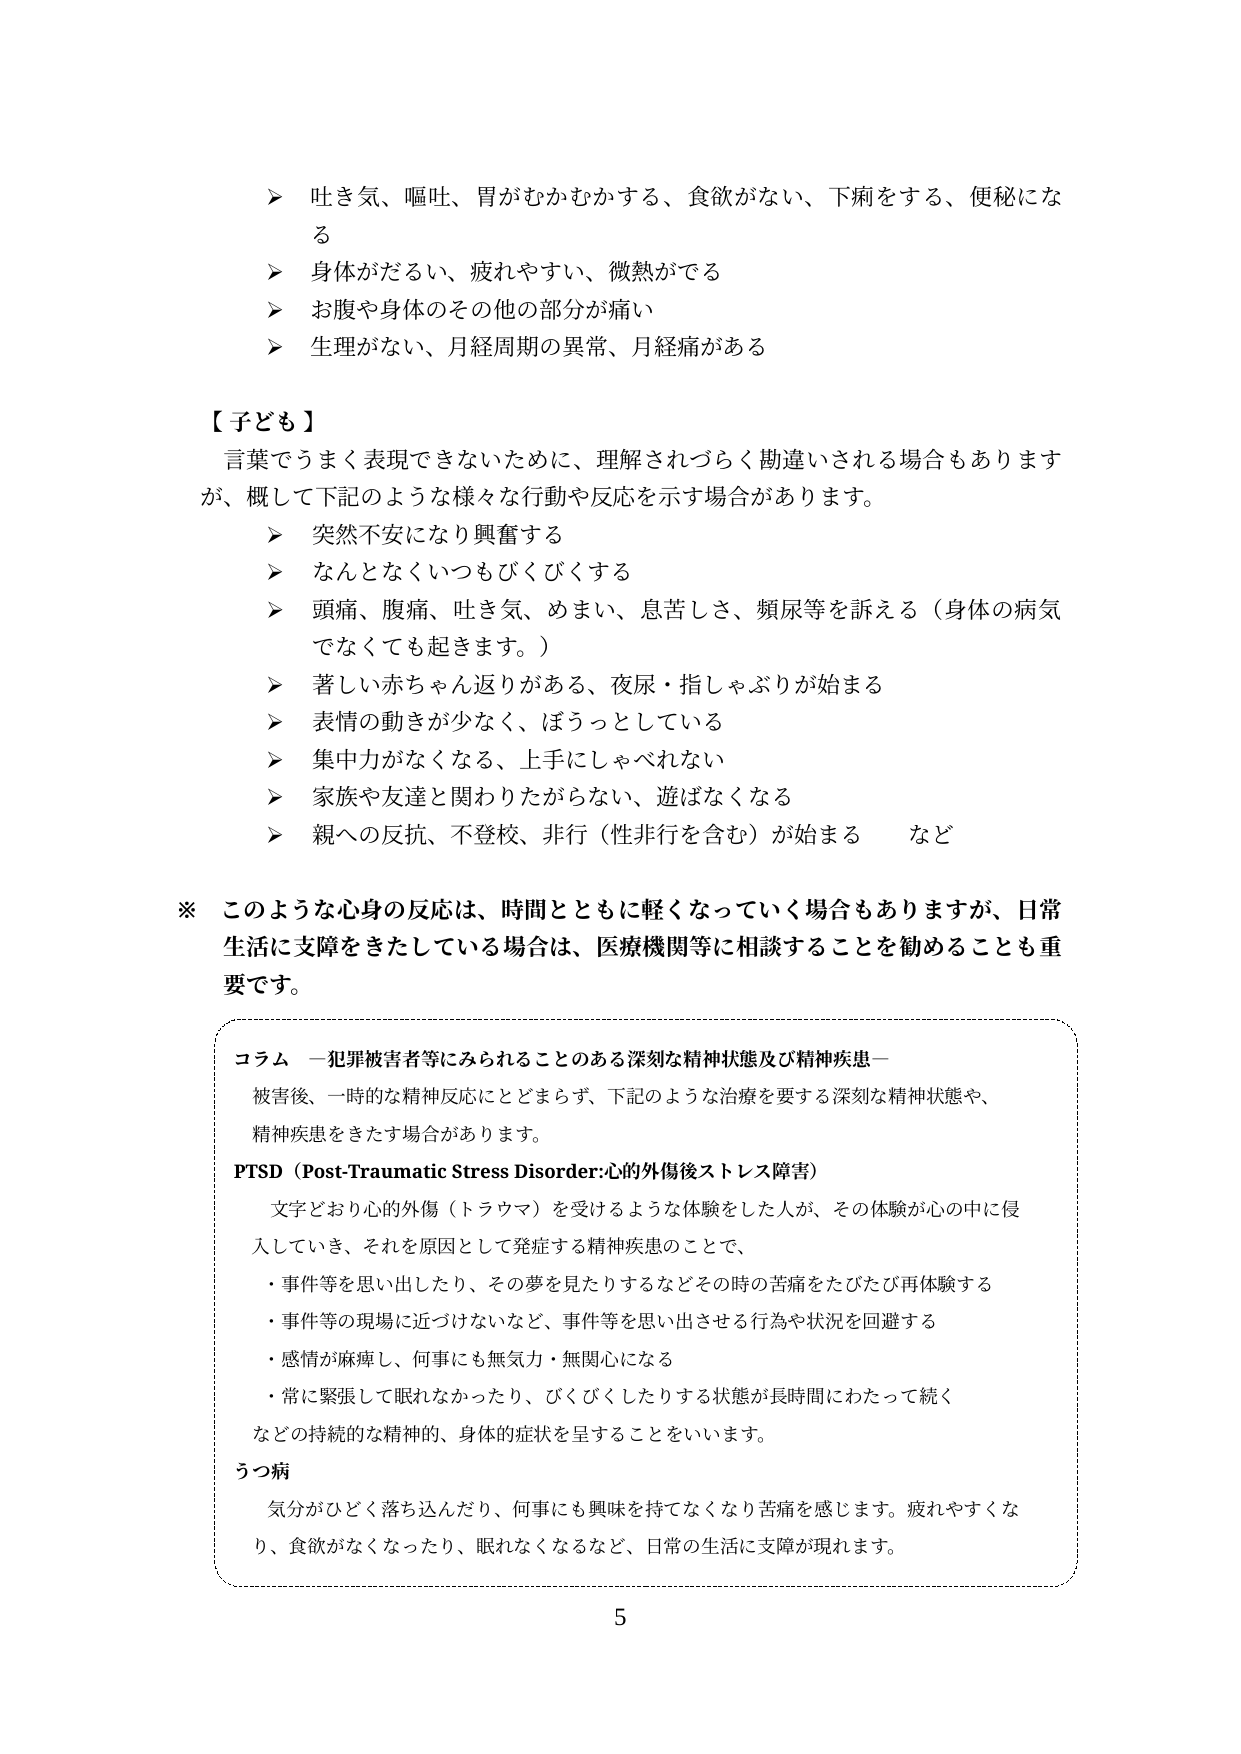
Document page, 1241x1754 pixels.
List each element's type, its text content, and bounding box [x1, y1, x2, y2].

text ・事件等を思い出したり、その夢を見たりするなどその時の苦痛をたびたび再体験する [263, 1265, 1021, 1302]
text PTSD（Post-Traumatic Stress Disorder:心的外傷後ストレス障害） [177, 1152, 1040, 1190]
text などの持続的な精神的、身体的症状を呈することをいいます。 [177, 1415, 1021, 1452]
list お腹や身体のその他の部分が痛い [266, 290, 1063, 327]
list 頭痛、腹痛、吐き気、めまい、息苦しさ、頻尿等を訴える（身体の病気でなくても起きます。） [266, 590, 1063, 665]
list 集中力がなくなる、上手にしゃべれない [266, 740, 1063, 777]
text ※ このような心身の反応は、時間とともに軽くなっていく場合もありますが、日常生活に支障をきたしている場合は、医療機関等に相談することを勧めることも重要です。 [177, 890, 1063, 1002]
list 生理がない、月経周期の異常、月経痛がある [266, 327, 1063, 365]
text 【 子ども 】 [177, 402, 1063, 440]
list なんとなくいつもびくびくする [266, 552, 1063, 590]
text 気分がひどく落ち込んだり、何事にも興味を持てなくなり苦痛を感じます。疲れやすくなり、食欲がなくなったり、眠れなくなるなど、日常の生活に支障が現れます。 [251, 1490, 1021, 1565]
list 突然不安になり興奮する [266, 515, 1063, 552]
list 身体がだるい、疲れやすい、微熱がでる [266, 252, 1063, 290]
list 親への反抗、不登校、非行（性非行を含む）が始まる など [266, 815, 1063, 852]
text うつ病 [233, 1452, 1021, 1490]
text コラム ―犯罪被害者等にみられることのある深刻な精神状態及び精神疾患― [233, 1040, 1021, 1077]
text ・感情が麻痺し、何事にも無気力・無関心になる [263, 1340, 1021, 1377]
text 精神疾患をきたす場合があります。 [252, 1115, 1040, 1152]
text 言葉でうまく表現できないために、理解されづらく勘違いされる場合もありますが、概して下記のような様々な行動や反応を示す場合があります。 [200, 440, 1063, 515]
text 文字どおり心的外傷（トラウマ）を受けるような体験をした人が、その体験が心の中に侵入していき、それを原因として発症する精神疾患のことで、 [251, 1190, 1021, 1265]
text ・常に緊張して眠れなかったり、びくびくしたりする状態が長時間にわたって続く [263, 1377, 1021, 1415]
text 被害後、一時的な精神反応にとどまらず、下記のような治療を要する深刻な精神状態や、 [252, 1077, 1040, 1115]
list 吐き気、嘔吐、胃がむかむかする、食欲がない、下痢をする、便秘になる [266, 177, 1063, 252]
list 家族や友達と関わりたがらない、遊ばなくなる [266, 777, 1063, 815]
list 表情の動きが少なく、ぼうっとしている [266, 702, 1063, 740]
text ・事件等の現場に近づけないなど、事件等を思い出させる行為や状況を回避する [263, 1302, 1021, 1340]
list 著しい赤ちゃん返りがある、夜尿・指しゃぶりが始まる [266, 665, 1063, 702]
